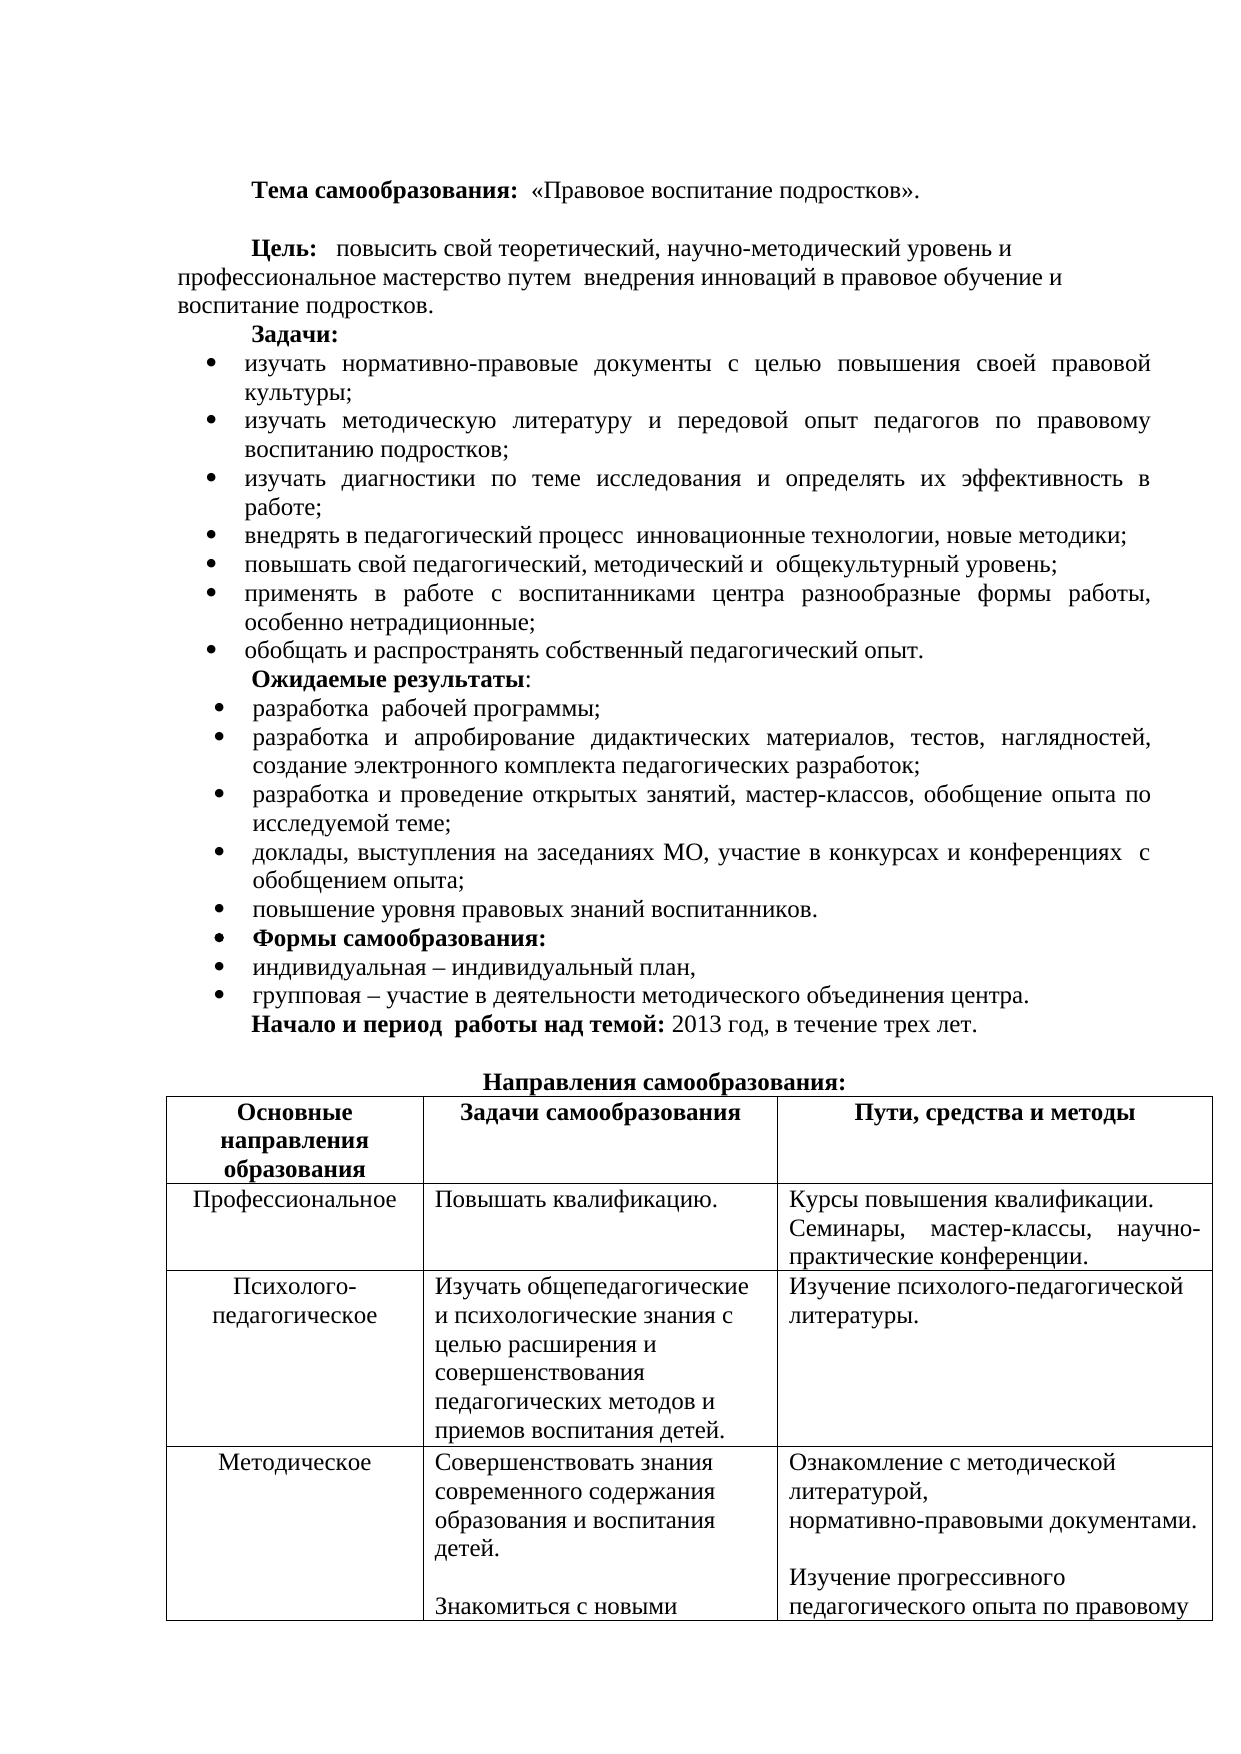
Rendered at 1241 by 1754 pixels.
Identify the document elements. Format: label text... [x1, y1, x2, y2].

list повышение уровня правовых знаний воспитанников. [215, 894, 1152, 923]
table_header Основные направления образования [167, 1097, 423, 1183]
list разработка рабочей программы; [215, 693, 1152, 722]
table_cell Курсы повышения квалификации. Семинары, мастер-классы, научно-практические конференции. [778, 1184, 1212, 1270]
list внедрять в педагогический процесс инновационные технологии, новые методики; [207, 521, 1152, 549]
table_cell Повышать квалификацию. [424, 1184, 777, 1270]
table_header Задачи самообразования [424, 1097, 777, 1183]
list Формы самообразования: [215, 923, 1152, 952]
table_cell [778, 1447, 1212, 1620]
list повышать свой педагогический, методический и общекультурный уровень; [207, 549, 1152, 578]
text Направления самообразования: [177, 1067, 1152, 1096]
table_cell Изучать общепедагогические и психологические знания с целью расширения и совершенствования педагогических методов и приемов воспитания детей. [424, 1271, 777, 1446]
list индивидуальная – индивидуальный план, [215, 952, 1152, 981]
list доклады, выступления на заседаниях МО, участие в конкурсах и конференциях с обобщением опыта; [215, 837, 1152, 894]
list разработка и проведение открытых занятий, мастер-классов, обобщение опыта по исследуемой теме; [215, 779, 1152, 837]
text Тема самообразования: «Правовое воспитание подростков». [177, 176, 1152, 204]
table_cell Методическое [167, 1447, 423, 1620]
list изучать методическую литературу и передовой опыт педагогов по правовому воспитанию подростков; [207, 406, 1152, 463]
list разработка и апробирование дидактических материалов, тестов, наглядностей, создание электронного комплекта педагогических разработок; [215, 722, 1152, 779]
text Задачи: [177, 319, 1152, 348]
text Цель: повысить свой теоретический, научно-методический уровень и профессиональное мастерство путем внедрения инноваций в правовое обучение и воспитание подростков. [434, 233, 1152, 319]
list изучать диагностики по теме исследования и определять их эффективность в работе; [207, 463, 1152, 521]
list изучать нормативно-правовые документы с целью повышения своей правовой культуры; [207, 348, 1152, 406]
text Ожидаемые результаты: [177, 664, 1152, 693]
table_cell Психолого-педагогическое [167, 1271, 423, 1446]
list групповая – участие в деятельности методического объединения центра. [215, 981, 1152, 1009]
list обобщать и распространять собственный педагогический опыт. [207, 636, 1152, 664]
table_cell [424, 1447, 777, 1620]
table_header Пути, средства и методы [778, 1097, 1212, 1183]
table_cell Изучение психолого-педагогической литературы. [778, 1271, 1212, 1446]
table_cell Профессиональное [167, 1184, 423, 1270]
text Начало и период работы над темой: 2013 год, в течение трех лет. [177, 1009, 1152, 1038]
list применять в работе с воспитанниками центра разнообразные формы работы, особенно нетрадиционные; [207, 578, 1152, 636]
